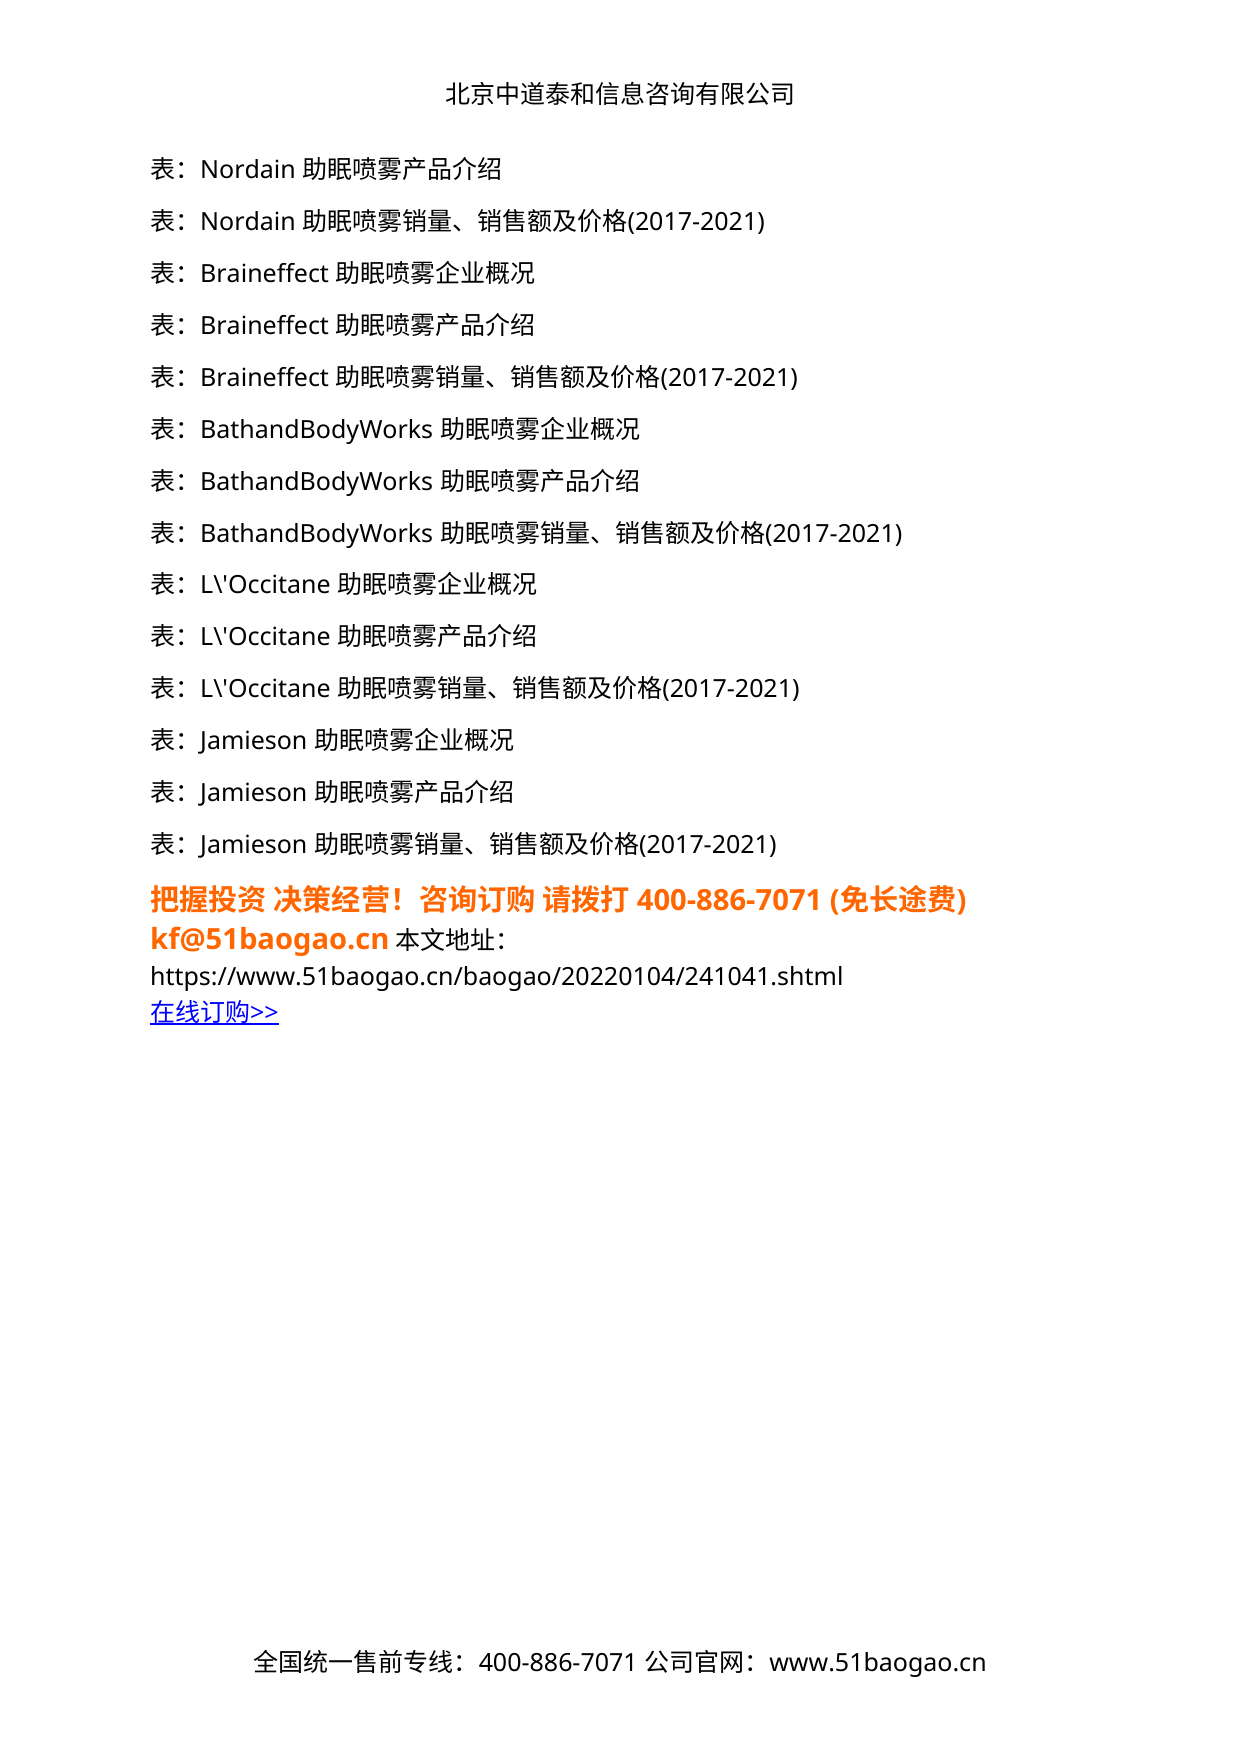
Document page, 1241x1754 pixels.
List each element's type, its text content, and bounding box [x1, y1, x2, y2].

text 表：Nordain 助眠喷雾销量、销售额及价格(2017-2021) [150, 202, 1090, 238]
text 表：L\'Occitane 助眠喷雾企业概况 [150, 565, 1090, 601]
text 表：Braineffect 助眠喷雾企业概况 [150, 254, 1090, 290]
text 表：Nordain 助眠喷雾产品介绍 [150, 150, 1090, 186]
text 表：Jamieson 助眠喷雾销量、销售额及价格(2017-2021) [150, 824, 1090, 861]
text 在线订购>> [150, 992, 1090, 1029]
text 表：Braineffect 助眠喷雾产品介绍 [150, 306, 1090, 342]
text 表：Jamieson 助眠喷雾产品介绍 [150, 772, 1090, 809]
text 表：Braineffect 助眠喷雾销量、销售额及价格(2017-2021) [150, 357, 1090, 394]
text 把握投资 决策经营！咨询订购 请拨打 400-886-7071 (免长途费) kf@51baogao.cn本文地址：https://www.51baogao.cn/baogao/20220104/241041.shtml [150, 876, 1090, 992]
text 表：Jamieson 助眠喷雾企业概况 [150, 721, 1090, 757]
text 表：BathandBodyWorks 助眠喷雾企业概况 [150, 409, 1090, 446]
text 表：BathandBodyWorks 助眠喷雾销量、销售额及价格(2017-2021) [150, 513, 1090, 549]
text 表：L\'Occitane 助眠喷雾产品介绍 [150, 617, 1090, 653]
text 表：L\'Occitane 助眠喷雾销量、销售额及价格(2017-2021) [150, 669, 1090, 705]
text 表：BathandBodyWorks 助眠喷雾产品介绍 [150, 461, 1090, 497]
